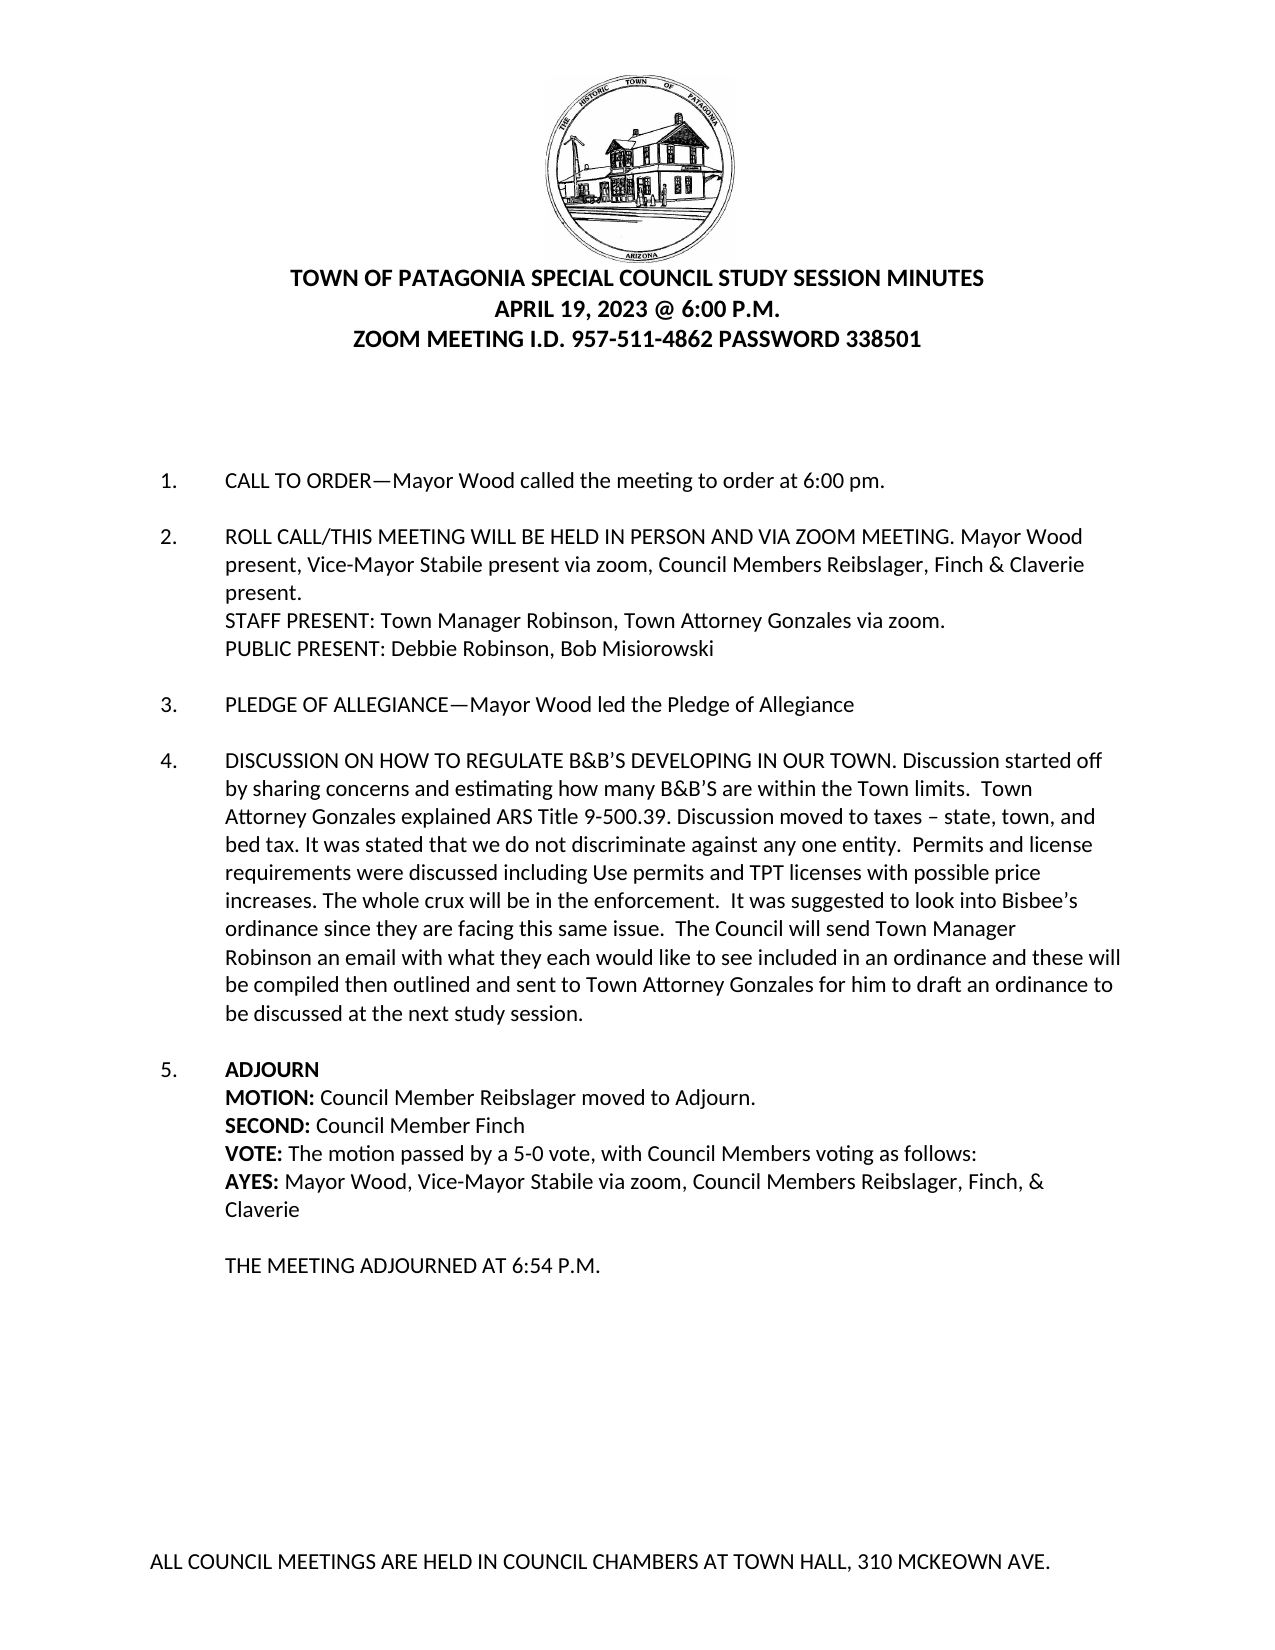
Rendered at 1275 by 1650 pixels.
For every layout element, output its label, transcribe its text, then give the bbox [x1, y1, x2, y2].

text SECOND: Council Member Finch [150, 1111, 1125, 1139]
picture [545, 75, 735, 263]
text 5. ADJOURN [150, 1055, 1125, 1083]
text MOTION: Council Member Reibslager moved to Adjourn. [150, 1083, 1125, 1111]
text 4. DISCUSSION ON HOW TO REGULATE B&B’S DEVELOPING IN OUR TOWN. Discussion started off by sharing concerns and estimating how many B&B’S are within the Town limits. Town Attorney Gonzales explained ARS Title 9-500.39. Discussion moved to taxes – state, town, and bed tax. It was stated that we do not discriminate against any one entity. Permits and license requirements were discussed including Use permits and TPT licenses with possible price increases. The whole crux will be in the enforcement. It was suggested to look into Bisbee’s ordinance since they are facing this same issue. The Council will send Town Manager Robinson an email with what they each would like to see included in an ordinance and these will be compiled then outlined and sent to Town Attorney Gonzales for him to draft an ordinance to be discussed at the next study session. [150, 746, 1125, 1027]
text THE MEETING ADJOURNED AT 6:54 P.M. [150, 1251, 1125, 1279]
text 3. PLEDGE OF ALLEGIANCE—Mayor Wood led the Pledge of Allegiance [150, 690, 1125, 718]
text VOTE: The motion passed by a 5-0 vote, with Council Members voting as follows: [150, 1139, 1125, 1167]
text PUBLIC PRESENT: Debbie Robinson, Bob Misiorowski [150, 634, 1125, 662]
text 2. ROLL CALL/THIS MEETING WILL BE HELD IN PERSON AND VIA ZOOM MEETING. Mayor Wood present, Vice-Mayor Stabile present via zoom, Council Members Reibslager, Finch & Claverie present. [160, 522, 1125, 606]
text STAFF PRESENT: Town Manager Robinson, Town Attorney Gonzales via zoom. [150, 606, 1125, 634]
list CALL TO ORDER—Mayor Wood called the meeting to order at 6:00 pm. [160, 466, 1125, 494]
text AYES: Mayor Wood, Vice-Mayor Stabile via zoom, Council Members Reibslager, Finch, & Claverie [150, 1167, 1125, 1223]
